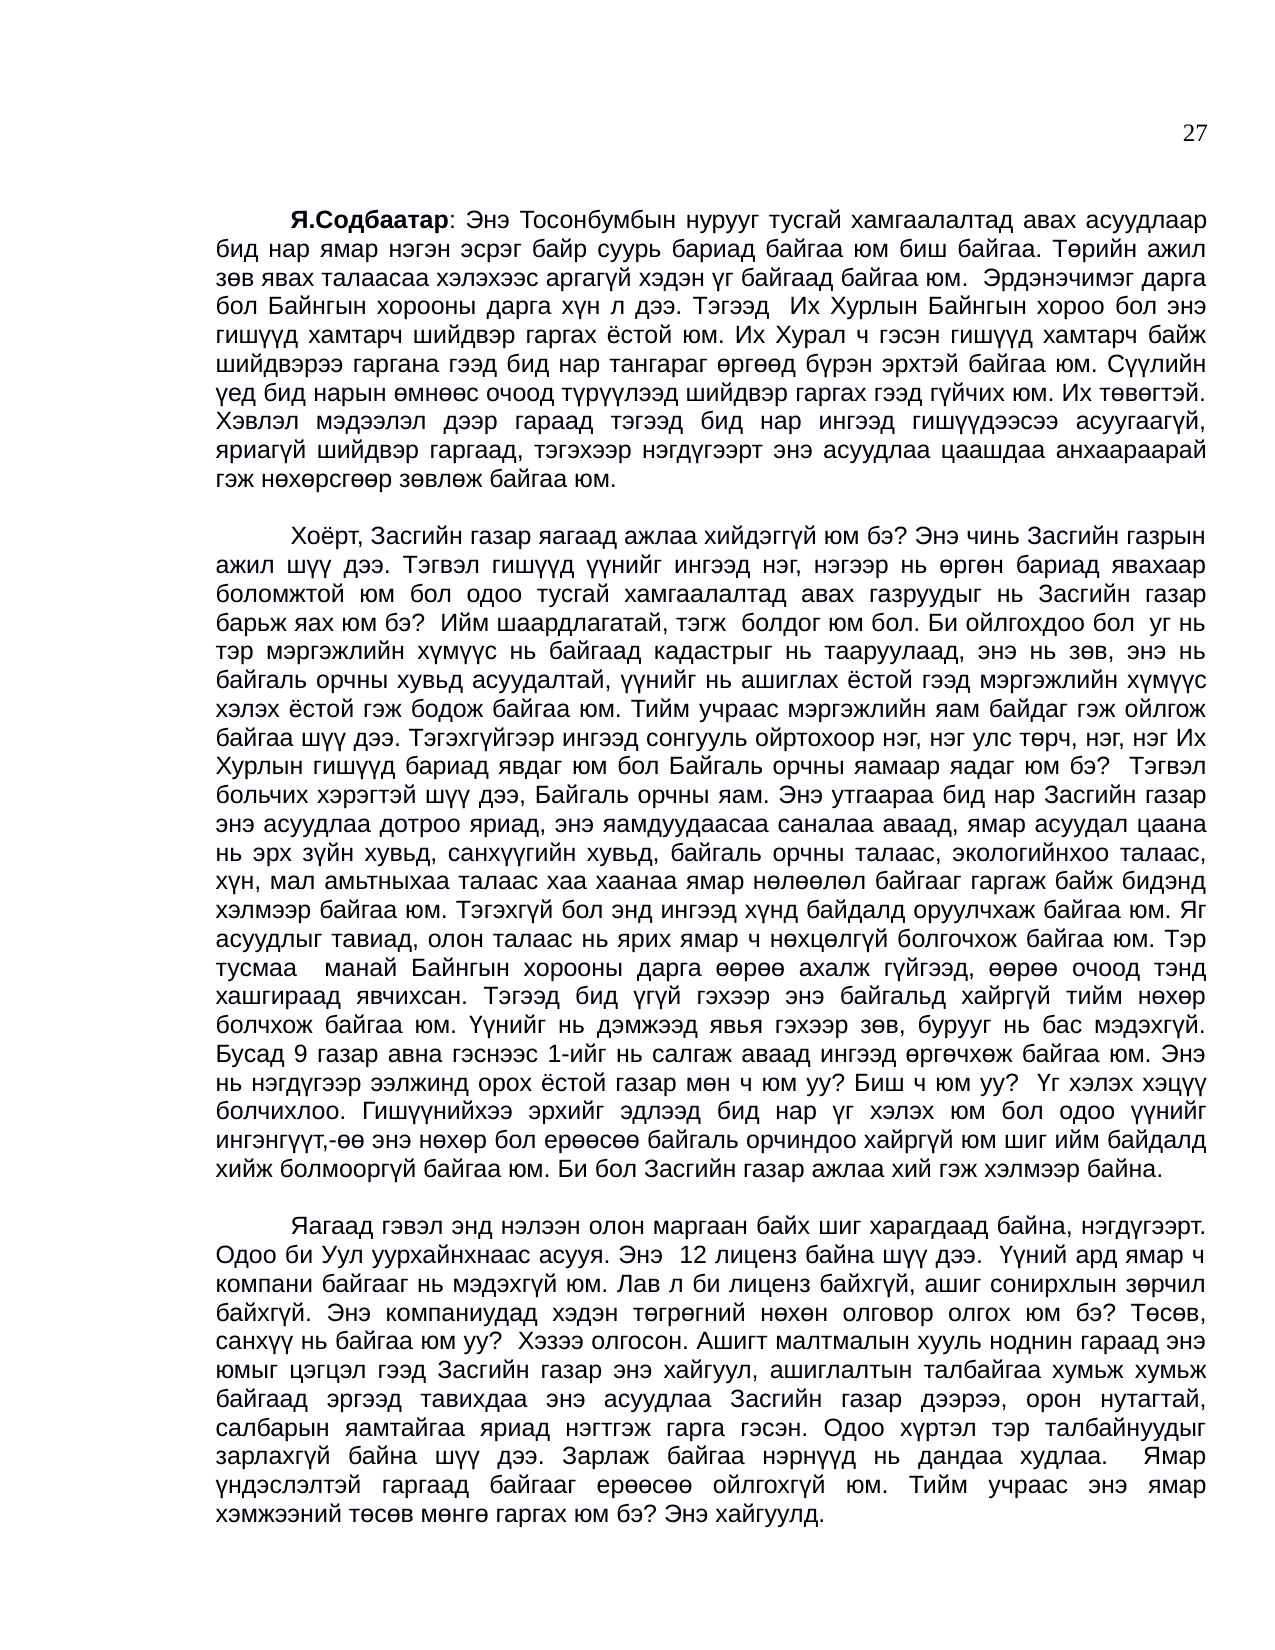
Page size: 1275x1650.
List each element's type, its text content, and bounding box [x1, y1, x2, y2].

text Яагаад гэвэл энд нэлээн олон маргаан байх шиг харагдаад байна, нэгдүгээрт. Одоо би Уул уурхайнхнаас асууя. Энэ 12 лиценз байна шүү дээ. Үүний ард ямар ч компани байгааг нь мэдэхгүй юм. Лав л би лиценз байхгүй, ашиг сонирхлын зөрчил байхгүй. Энэ компаниудад хэдэн төгрөгний нөхөн олговор олгох юм бэ? Төсөв, санхүү нь байгаа юм уу? Хэзээ олгосон. Ашигт малтмалын хууль ноднин гараад энэ юмыг цэгцэл гээд Засгийн газар энэ хайгуул, ашиглалтын талбайгаа хумьж хумьж байгаад эргээд тавихдаа энэ асуудлаа Засгийн газар дээрээ, орон нутагтай, салбарын яамтайгаа яриад нэгтгэж гарга гэсэн. Одоо хүртэл тэр талбайнуудыг зарлахгүй байна шүү дээ. Зарлаж байгаа нэрнүүд нь дандаа худлаа. Ямар үндэслэлтэй гаргаад байгааг ерөөсөө ойлгохгүй юм. Тийм учраас энэ ямар хэмжээний төсөв мөнгө гаргах юм бэ? Энэ хайгуулд. [215, 1211, 1208, 1528]
text Я.Содбаатар: Энэ Тосонбумбын нурууг тусгай хамгаалалтад авах асуудлаар бид нар ямар нэгэн эсрэг байр суурь бариад байгаа юм биш байгаа. Төрийн ажил зөв явах талаасаа хэлэхээс аргагүй хэдэн үг байгаад байгаа юм. Эрдэнэчимэг дарга бол Байнгын хорооны дарга хүн л дээ. Тэгээд Их Хурлын Байнгын хороо бол энэ гишүүд хамтарч шийдвэр гаргах ёстой юм. Их Хурал ч гэсэн гишүүд хамтарч байж шийдвэрээ гаргана гээд бид нар тангараг өргөөд бүрэн эрхтэй байгаа юм. Сүүлийн үед бид нарын өмнөөс очоод түрүүлээд шийдвэр гаргах гээд гүйчих юм. Их төвөгтэй. Хэвлэл мэдээлэл дээр гараад тэгээд бид нар ингээд гишүүдээсээ асуугаагүй, яриагүй шийдвэр гаргаад, тэгэхээр нэгдүгээрт энэ асуудлаа цаашдаа анхаараарай гэж нөхөрсгөөр зөвлөж байгаа юм. [215, 205, 1208, 493]
text Хоёрт, Засгийн газар яагаад ажлаа хийдэггүй юм бэ? Энэ чинь Засгийн газрын ажил шүү дээ. Тэгвэл гишүүд үүнийг ингээд нэг, нэгээр нь өргөн бариад явахаар боломжтой юм бол одоо тусгай хамгаалалтад авах газруудыг нь Засгийн газар барьж яах юм бэ? Ийм шаардлагатай, тэгж болдог юм бол. Би ойлгохдоо бол уг нь тэр мэргэжлийн хүмүүс нь байгаад кадастрыг нь тааруулаад, энэ нь зөв, энэ нь байгаль орчны хувьд асуудалтай, үүнийг нь ашиглах ёстой гээд мэргэжлийн хүмүүс хэлэх ёстой гэж бодож байгаа юм. Тийм учраас мэргэжлийн яам байдаг гэж ойлгож байгаа шүү дээ. Тэгэхгүйгээр ингээд сонгууль ойртохоор нэг, нэг улс төрч, нэг, нэг Их Хурлын гишүүд бариад явдаг юм бол Байгаль орчны яамаар яадаг юм бэ? Тэгвэл больчих хэрэгтэй шүү дээ, Байгаль орчны яам. Энэ утгаараа бид нар Засгийн газар энэ асуудлаа дотроо яриад, энэ яамдуудаасаа саналаа аваад, ямар асуудал цаана нь эрх зүйн хувьд, санхүүгийн хувьд, байгаль орчны талаас, экологийнхоо талаас, хүн, мал амьтныхаа талаас хаа хаанаа ямар нөлөөлөл байгааг гаргаж байж бидэнд хэлмээр байгаа юм. Тэгэхгүй бол энд ингээд хүнд байдалд оруулчхаж байгаа юм. Яг асуудлыг тавиад, олон талаас нь ярих ямар ч нөхцөлгүй болгочхож байгаа юм. Тэр тусмаа манай Байнгын хорооны дарга өөрөө ахалж гүйгээд, өөрөө очоод тэнд хашгираад явчихсан. Тэгээд бид үгүй гэхээр энэ байгальд хайргүй тийм нөхөр болчхож байгаа юм. Үүнийг нь дэмжээд явья гэхээр зөв, бурууг нь бас мэдэхгүй. Бусад 9 газар авна гэснээс 1-ийг нь салгаж аваад ингээд өргөчхөж байгаа юм. Энэ нь нэгдүгээр ээлжинд орох ёстой газар мөн ч юм уу? Биш ч юм уу? Үг хэлэх хэцүү болчихлоо. Гишүүнийхээ эрхийг эдлээд бид нар үг хэлэх юм бол одоо үүнийг ингэнгүүт,-өө энэ нөхөр бол ерөөсөө байгаль орчиндоо хайргүй юм шиг ийм байдалд хийж болмооргүй байгаа юм. Би бол Засгийн газар ажлаа хий гэж хэлмээр байна. [215, 521, 1208, 1183]
